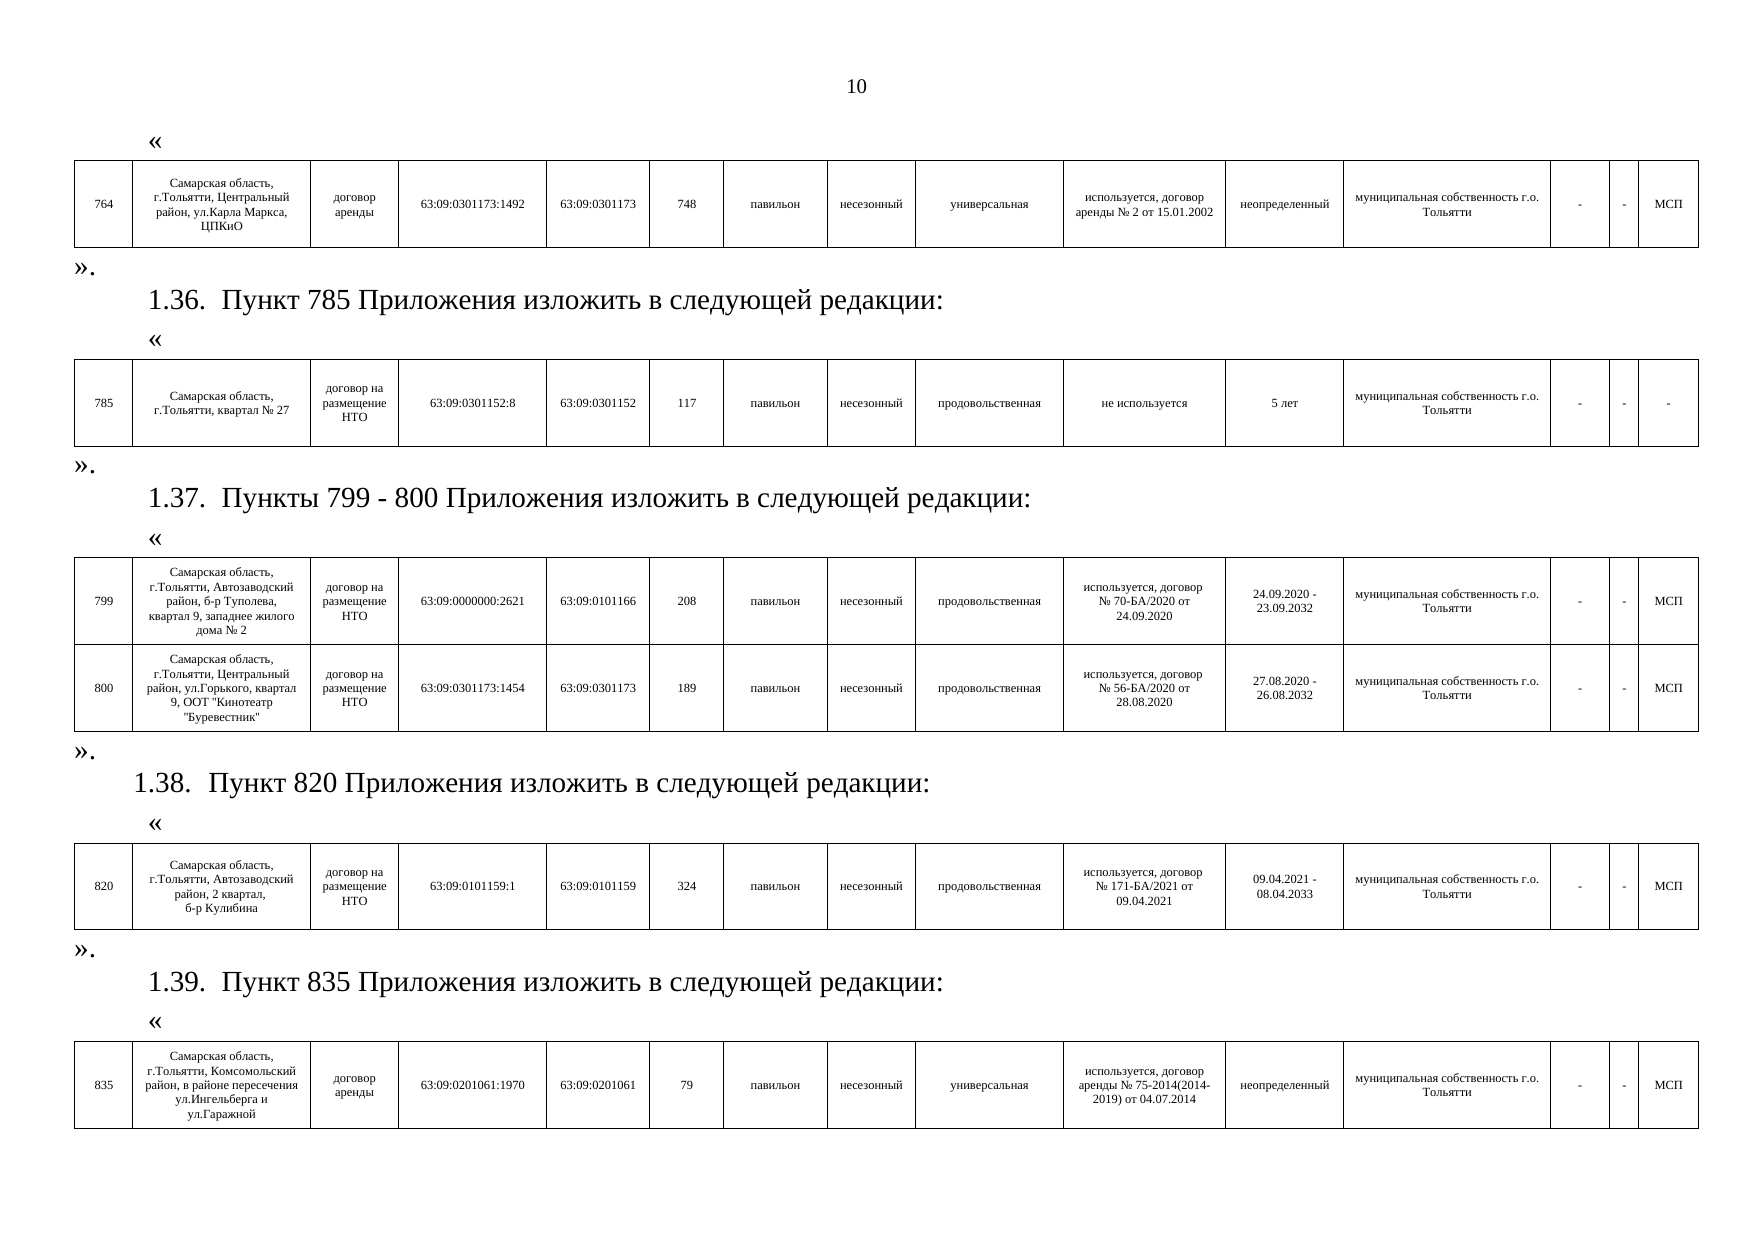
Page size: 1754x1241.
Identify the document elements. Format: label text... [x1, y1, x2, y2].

table_cell - [1551, 645, 1609, 731]
table_header 63:09:0201061 [547, 1042, 649, 1128]
table_header павильон [724, 558, 827, 644]
table_header - [1551, 360, 1609, 446]
table_header используется, договор № 70-БА/2020 от 24.09.2020 [1064, 558, 1225, 644]
table_cell Самарская область, г.Тольятти, Центральный район, ул.Горького, квартал 9, ООТ ''Кинотеатр ''Буревестник'' [133, 645, 310, 731]
table_header - [1610, 360, 1638, 446]
table_header павильон [724, 360, 827, 446]
table_cell несезонный [828, 645, 915, 731]
table_header - [1610, 161, 1638, 247]
table_cell используется, договор № 56-БА/2020 от 28.08.2020 [1064, 645, 1225, 731]
table_cell договор на размещение НТО [311, 645, 398, 731]
table_header 5 лет [1226, 360, 1343, 446]
table_header универсальная [916, 161, 1063, 247]
table_header 24.09.2020 - 23.09.2032 [1226, 558, 1343, 644]
table_header универсальная [916, 1042, 1063, 1128]
table_header 764 [75, 161, 132, 247]
table_header 09.04.2021 - 08.04.2033 [1226, 844, 1343, 929]
table_header 820 [75, 844, 132, 929]
list Пункт 835 Приложения изложить в следующей редакции: [75, 964, 1639, 997]
table_header несезонный [828, 844, 915, 929]
table_header договор на размещение НТО [311, 558, 398, 644]
table_header не используется [1064, 360, 1225, 446]
table_header несезонный [828, 1042, 915, 1128]
text « [148, 122, 1639, 155]
table_header используется, договор аренды № 2 от 15.01.2002 [1064, 161, 1225, 247]
table_header Самарская область, г.Тольятти, квартал № 27 [133, 360, 310, 446]
table_header МСП [1639, 161, 1698, 247]
list Пункт 785 Приложения изложить в следующей редакции: [75, 282, 1639, 315]
text « [148, 804, 1639, 837]
table_header муниципальная собственность г.о. Тольятти [1344, 558, 1550, 644]
text ». [74, 248, 1639, 282]
table_header 835 [75, 1042, 132, 1128]
table_header договор аренды [311, 1042, 398, 1128]
table_header 324 [650, 844, 723, 929]
table_header 63:09:0101159 [547, 844, 649, 929]
table_header Самарская область, г.Тольятти, Центральный район, ул.Карла Маркса, ЦПКиО [133, 161, 310, 247]
table_header 63:09:0301173 [547, 161, 649, 247]
table_header - [1610, 844, 1638, 929]
table_header - [1610, 558, 1638, 644]
table_header договор на размещение НТО [311, 844, 398, 929]
table_header неопределенный [1226, 1042, 1343, 1128]
table_header павильон [724, 844, 827, 929]
table_header 63:09:0000000:2621 [399, 558, 546, 644]
table_cell муниципальная собственность г.о. Тольятти [1344, 645, 1550, 731]
table_header - [1551, 558, 1609, 644]
table_header - [1610, 1042, 1638, 1128]
table_header Самарская область, г.Тольятти, Автозаводский район, б-р Туполева, квартал 9, западнее жилого дома № 2 [133, 558, 310, 644]
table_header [1344, 161, 1550, 247]
table_header несезонный [828, 558, 915, 644]
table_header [1344, 1042, 1550, 1128]
table_header продовольственная [916, 558, 1063, 644]
table_header МСП [1639, 558, 1698, 644]
table_cell 800 [75, 645, 132, 731]
text « [148, 519, 1639, 552]
text ». [74, 930, 1639, 964]
text « [148, 320, 1639, 354]
table_header 208 [650, 558, 723, 644]
table_header продовольственная [916, 844, 1063, 929]
table_header несезонный [828, 161, 915, 247]
table_header МСП [1639, 1042, 1698, 1128]
table_header Самарская область, г.Тольятти, Комсомольский район, в районе пересечения ул.Ингельберга и ул.Гаражной [133, 1042, 310, 1128]
table_header 117 [650, 360, 723, 446]
table_cell павильон [724, 645, 827, 731]
list Пункт 820 Приложения изложить в следующей редакции: [133, 765, 1639, 799]
table_header 63:09:0101166 [547, 558, 649, 644]
table_header договор аренды [311, 161, 398, 247]
table_cell 27.08.2020 - 26.08.2032 [1226, 645, 1343, 731]
table_header 63:09:0301152 [547, 360, 649, 446]
table_header МСП [1639, 844, 1698, 929]
table_header 63:09:0101159:1 [399, 844, 546, 929]
table_header используется, договор аренды № 75-2014(2014-2019) от 04.07.2014 [1064, 1042, 1225, 1128]
table_header 785 [75, 360, 132, 446]
table_cell 189 [650, 645, 723, 731]
text ». [74, 732, 1639, 765]
text ». [74, 447, 1639, 480]
table_header - [1551, 161, 1609, 247]
table_header Самарская область, г.Тольятти, Автозаводский район, 2 квартал, б-р Кулибина [133, 844, 310, 929]
table_header 799 [75, 558, 132, 644]
table_cell - [1610, 645, 1638, 731]
table_header муниципальная собственность г.о. Тольятти [1344, 360, 1550, 446]
table_header 63:09:0301173:1492 [399, 161, 546, 247]
table_header - [1551, 844, 1609, 929]
table_header 79 [650, 1042, 723, 1128]
table_header муниципальная собственность г.о. Тольятти [1344, 844, 1550, 929]
table_cell 63:09:0301173 [547, 645, 649, 731]
table_header 63:09:0201061:1970 [399, 1042, 546, 1128]
table_header несезонный [828, 360, 915, 446]
table_header 748 [650, 161, 723, 247]
table_header используется, договор № 171-БА/2021 от 09.04.2021 [1064, 844, 1225, 929]
text « [148, 1002, 1639, 1036]
table_cell 63:09:0301173:1454 [399, 645, 546, 731]
table_header продовольственная [916, 360, 1063, 446]
table_header - [1551, 1042, 1609, 1128]
table_cell МСП [1639, 645, 1698, 731]
table_header договор на размещение НТО [311, 360, 398, 446]
table_header - [1639, 360, 1698, 446]
list Пункты 799 - 800 Приложения изложить в следующей редакции: [74, 480, 1639, 514]
table_header 63:09:0301152:8 [399, 360, 546, 446]
table_header павильон [724, 161, 827, 247]
table_cell продовольственная [916, 645, 1063, 731]
table_header павильон [724, 1042, 827, 1128]
table_header неопределенный [1226, 161, 1343, 247]
